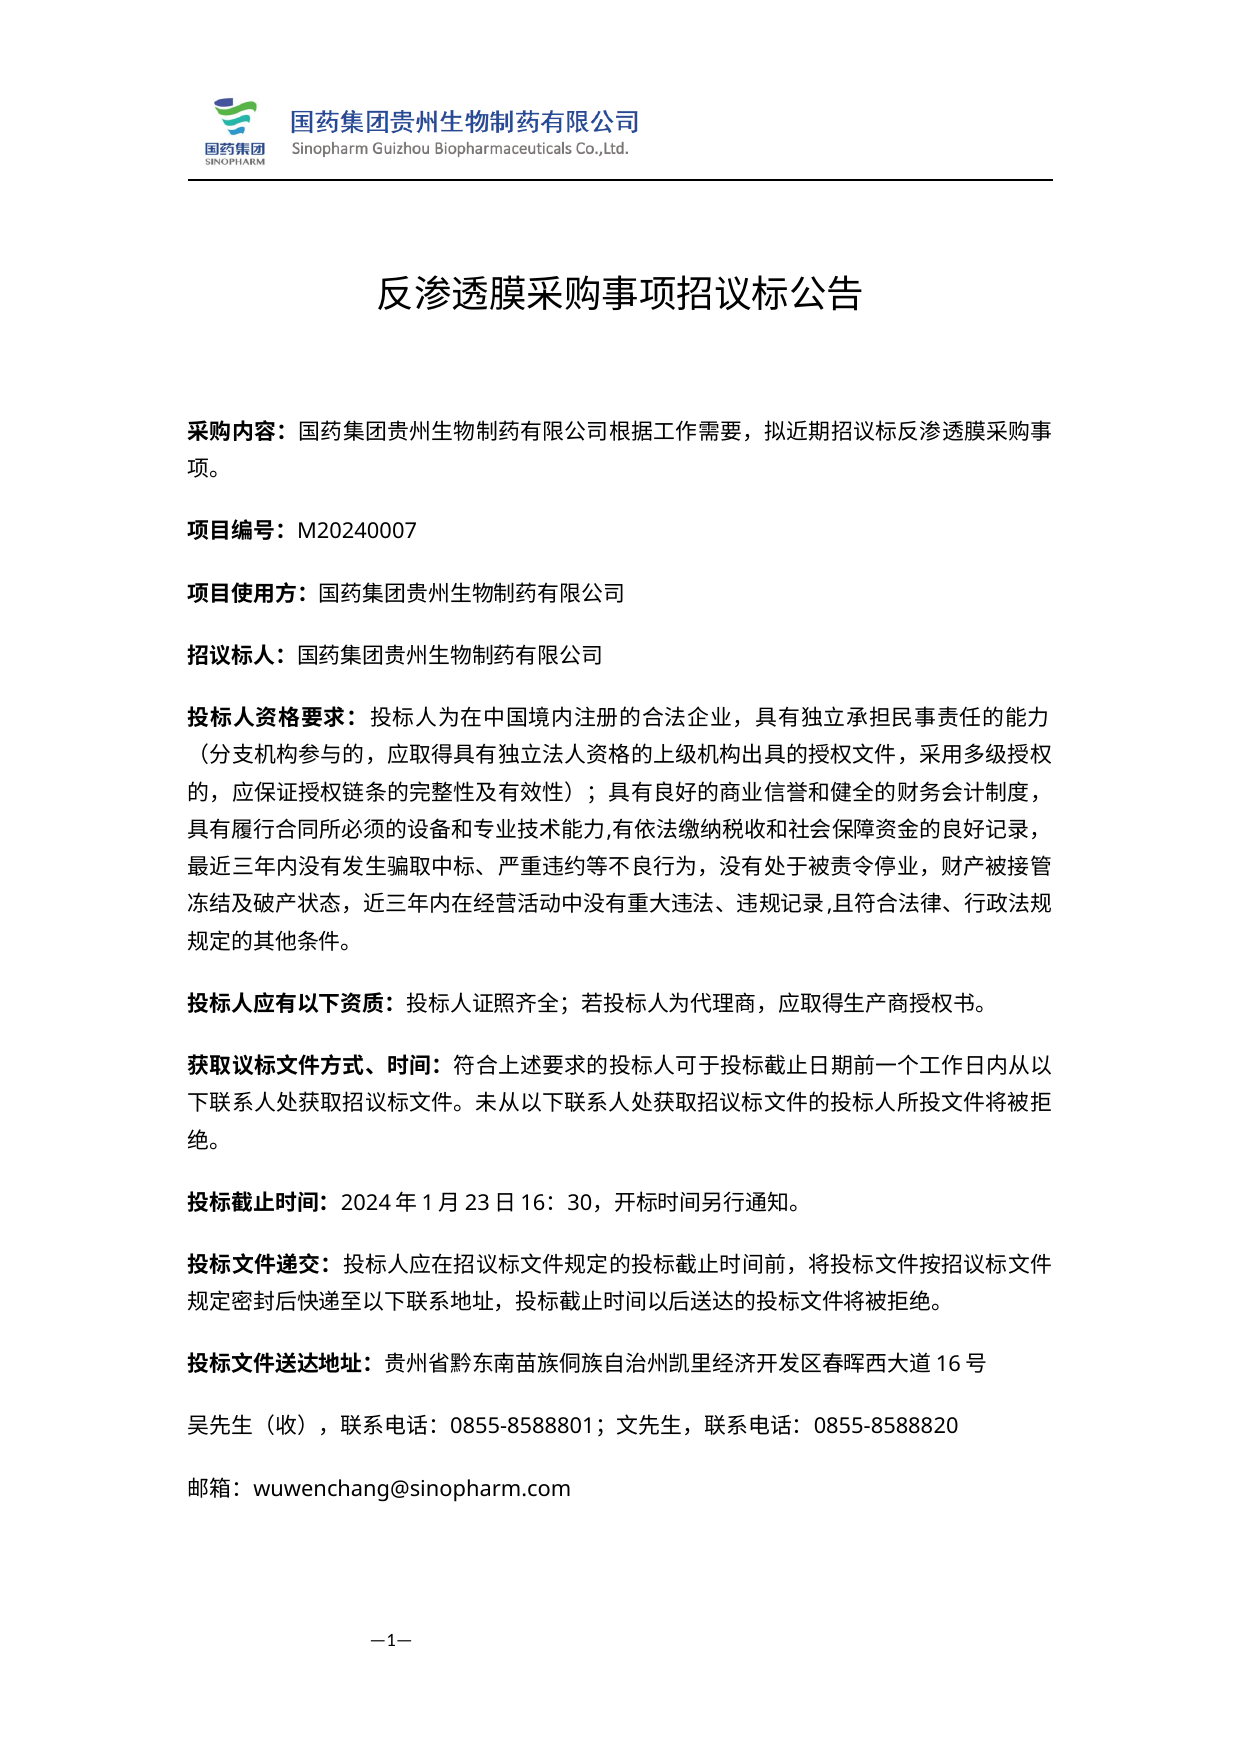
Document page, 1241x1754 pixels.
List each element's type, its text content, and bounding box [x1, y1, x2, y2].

picture [187, 88, 652, 177]
text 投标文件送达地址：贵州省黔东南苗族侗族自治州凯里经济开发区春晖西大道16号 [187, 1346, 1053, 1378]
text 投标人资格要求：投标人为在中国境内注册的合法企业，具有独立承担民事责任的能力（分支机构参与的，应取得具有独立法人资格的上级机构出具的授权文件，采用多级授权的，应保证授权链条的完整性及有效性）；具有良好的商业信誉和健全的财务会计制度，具有履行合同所必须的设备和专业技术能力,有依法缴纳税收和社会保障资金的良好记录，最近三年内没有发生骗取中标、严重违约等不良行为，没有处于被责令停业，财产被接管、冻结及破产状态，近三年内在经营活动中没有重大违法、违规记录,且符合法律、行政法规规定的其他条件。 [187, 699, 1053, 956]
text 投标文件递交：投标人应在招议标文件规定的投标截止时间前，将投标文件按招议标文件规定密封后快递至以下联系地址，投标截止时间以后送达的投标文件将被拒绝。 [187, 1247, 1053, 1316]
text 获取议标文件方式、时间：符合上述要求的投标人可于投标截止日期前一个工作日内从以下联系人处获取招议标文件。未从以下联系人处获取招议标文件的投标人所投文件将被拒绝。 [187, 1048, 1053, 1155]
text 投标截止时间：2024年1月23日16：30，开标时间另行通知。 [187, 1184, 1053, 1217]
text 吴先生（收），联系电话：0855-8588801；文先生，联系电话：0855-8588820 [187, 1408, 1053, 1441]
text 招议标人：国药集团贵州生物制药有限公司 [187, 637, 1053, 670]
text 投标人应有以下资质：投标人证照齐全；若投标人为代理商，应取得生产商授权书。 [187, 985, 1053, 1018]
text 采购内容：国药集团贵州生物制药有限公司根据工作需要，拟近期招议标反渗透膜采购事项。 [187, 413, 1053, 483]
text 项目使用方：国药集团贵州生物制药有限公司 [187, 575, 1053, 608]
text 项目编号：M20240007 [187, 513, 1053, 545]
text 邮箱：wuwenchang@sinopharm.com [187, 1470, 1053, 1503]
text 反渗透膜采购事项招议标公告 [187, 258, 1053, 323]
